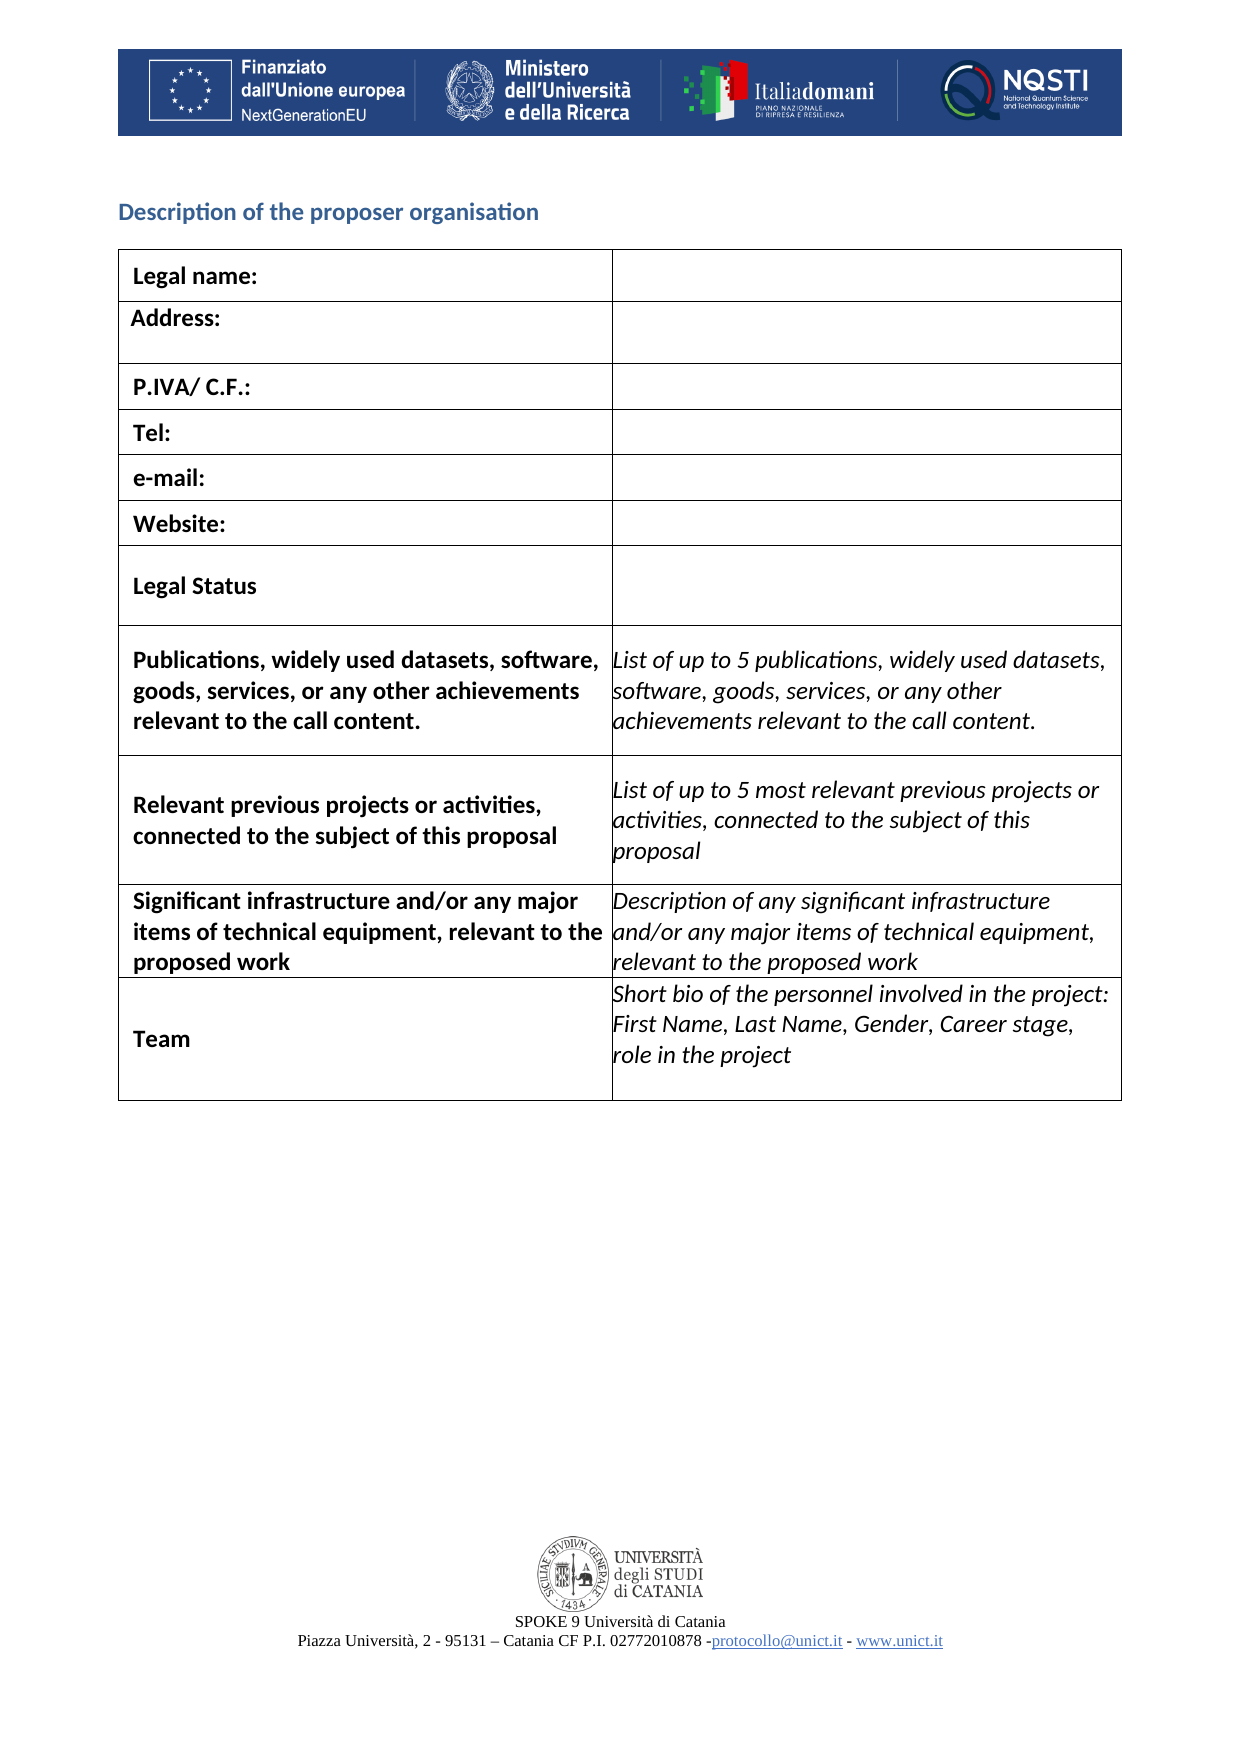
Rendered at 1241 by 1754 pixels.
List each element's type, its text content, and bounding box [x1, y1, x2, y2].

table_cell Short bio of the personnel involved in the project: First Name, Last Name, Gender, Career stage, role in the project [613, 978, 1121, 1100]
table_cell List of up to 5 publications, widely used datasets, software, goods, services, or any other achievements relevant to the call content. [613, 626, 1121, 754]
table_cell Legal Status [119, 546, 612, 625]
table_cell List of up to 5 most relevant previous projects or activities, connected to the subject of this proposal [613, 756, 1121, 884]
table_cell [613, 455, 1121, 500]
table_cell [613, 364, 1121, 409]
text Description of the proposer organisation [118, 196, 1122, 226]
picture [537, 1536, 703, 1612]
table_cell Significant infrastructure and/or any major items of technical equipment, relevant to the proposed work [119, 885, 612, 977]
table_cell e-mail: [119, 455, 612, 500]
table_cell Tel: [119, 410, 612, 454]
table_header [613, 250, 1121, 301]
table_header Legal name: [119, 250, 612, 301]
table_cell Publications, widely used datasets, software, goods, services, or any other achievements relevant to the call content. [119, 626, 612, 754]
table_cell Address: [119, 302, 612, 363]
table_cell [613, 546, 1121, 625]
table_cell Description of any significant infrastructure and/or any major items of technical equipment, relevant to the proposed work [613, 885, 1121, 977]
table_cell P.IVA/ C.F.: [119, 364, 612, 409]
table_cell [613, 501, 1121, 545]
table_cell [613, 302, 1121, 363]
table_cell Website: [119, 501, 612, 545]
table_cell Relevant previous projects or activities, connected to the subject of this proposal [119, 756, 612, 884]
table_cell Team [119, 978, 612, 1100]
table_cell [613, 410, 1121, 454]
picture [118, 49, 1122, 136]
